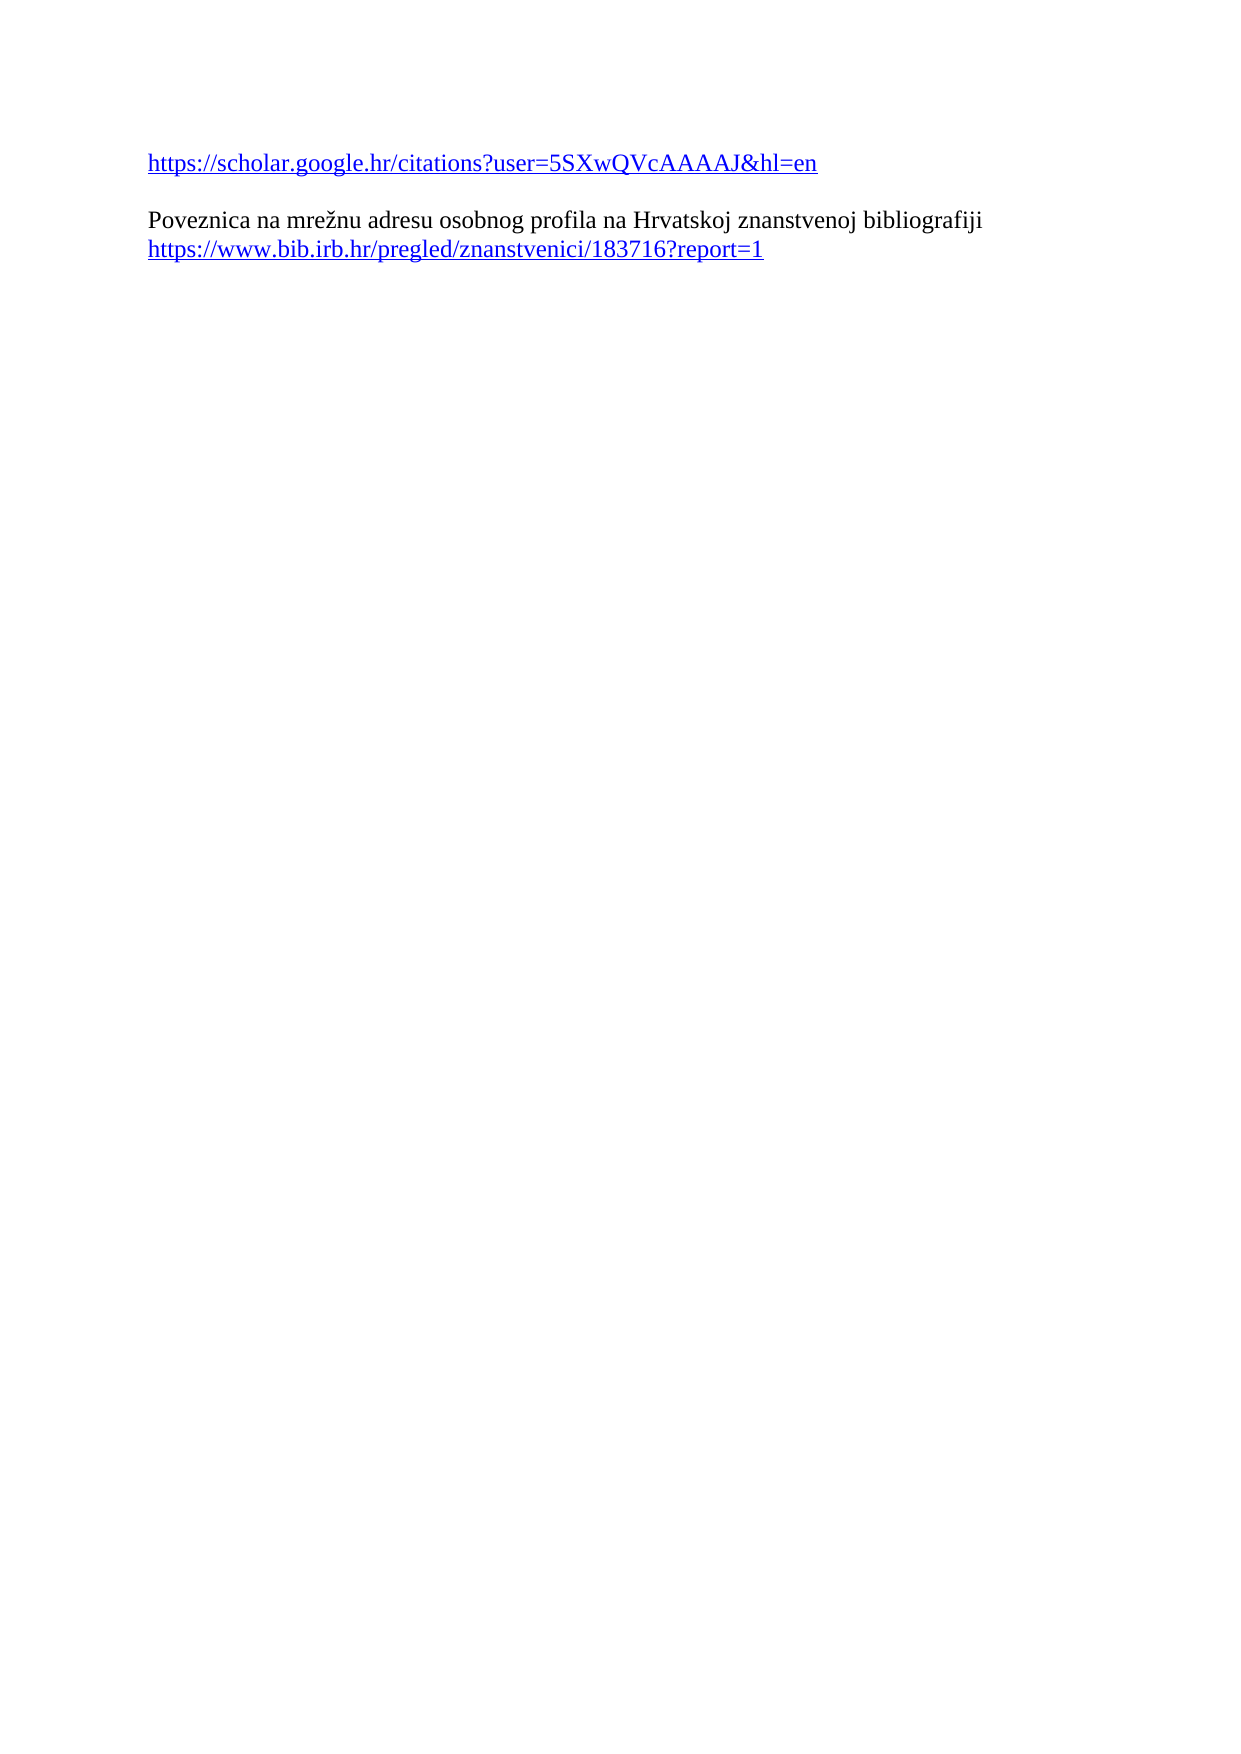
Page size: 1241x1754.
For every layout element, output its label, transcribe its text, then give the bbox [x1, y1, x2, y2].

text https://scholar.google.hr/citations?user=5SXwQVcAAAAJ&hl=en [148, 148, 1093, 176]
text Poveznica na mrežnu adresu osobnog profila na Hrvatskoj znanstvenoj bibliografiji [148, 205, 1093, 234]
text https://www.bib.irb.hr/pregled/znanstvenici/183716?report=1 [148, 234, 1093, 263]
